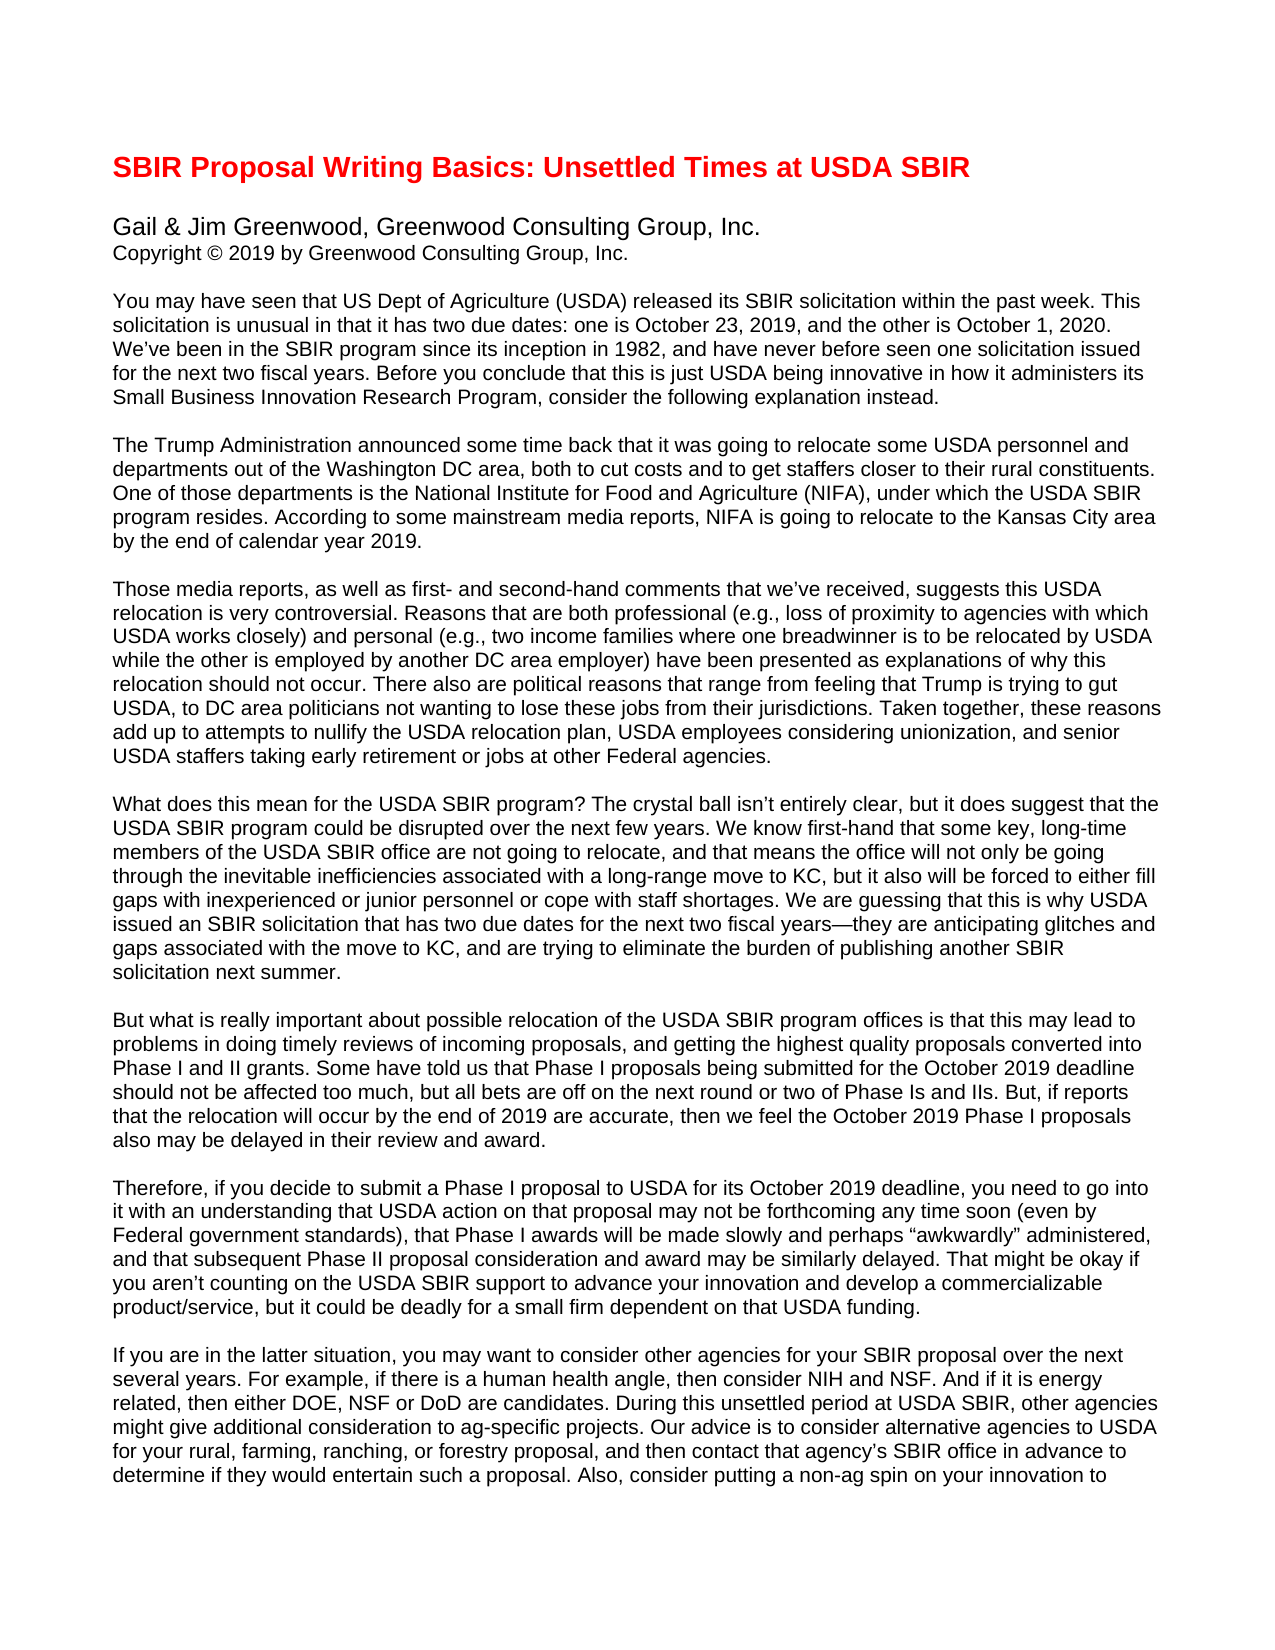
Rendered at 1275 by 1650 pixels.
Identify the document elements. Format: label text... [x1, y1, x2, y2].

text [112, 1343, 1162, 1487]
subtitle SBIR Proposal Writing Basics: Unsettled Times at USDA SBIR [112, 150, 1162, 183]
text Those media reports, as well as first- and second-hand comments that we’ve received, suggests this USDA relocation is very controversial. Reasons that are both professional (e.g., loss of proximity to agencies with which USDA works closely) and personal (e.g., two income families where one breadwinner is to be relocated by USDA while the other is employed by another DC area employer) have been presented as explanations of why this relocation should not occur. There also are political reasons that range from feeling that Trump is trying to gut USDA, to DC area politicians not wanting to lose these jobs from their jurisdictions. Taken together, these reasons add up to attempts to nullify the USDA relocation plan, USDA employees considering unionization, and senior USDA staffers taking early retirement or jobs at other Federal agencies. [112, 576, 1162, 768]
text You may have seen that US Dept of Agriculture (USDA) released its SBIR solicitation within the past week. This solicitation is unusual in that it has two due dates: one is October 23, 2019, and the other is October 1, 2020. We’ve been in the SBIR program since its inception in 1982, and have never before seen one solicitation issued for the next two fiscal years. Before you conclude that this is just USDA being innovative in how it administers its Small Business Innovation Research Program, consider the following explanation instead. [112, 289, 1162, 409]
text The Trump Administration announced some time back that it was going to relocate some USDA personnel and departments out of the Washington DC area, both to cut costs and to get staffers closer to their rural constituents. One of those departments is the National Institute for Food and Agriculture (NIFA), under which the USDA SBIR program resides. According to some mainstream media reports, NIFA is going to relocate to the Kansas City area by the end of calendar year 2019. [112, 433, 1162, 552]
text Therefore, if you decide to submit a Phase I proposal to USDA for its October 2019 deadline, you need to go into it with an understanding that USDA action on that proposal may not be forthcoming any time soon (even by Federal government standards), that Phase I awards will be made slowly and perhaps “awkwardly” administered, and that subsequent Phase II proposal consideration and award may be similarly delayed. That might be okay if you aren’t counting on the USDA SBIR support to advance your innovation and develop a commercializable product/service, but it could be deadly for a small firm dependent on that USDA funding. [112, 1175, 1162, 1319]
text What does this mean for the USDA SBIR program? The crystal ball isn’t entirely clear, but it does suggest that the USDA SBIR program could be disrupted over the next few years. We know first-hand that some key, long-time members of the USDA SBIR office are not going to relocate, and that means the office will not only be going through the inevitable inefficiencies associated with a long-range move to KC, but it also will be forced to either fill gaps with inexperienced or junior personnel or cope with staff shortages. We are guessing that this is why USDA issued an SBIR solicitation that has two due dates for the next two fiscal years—they are anticipating glitches and gaps associated with the move to KC, and are trying to eliminate the burden of publishing another SBIR solicitation next summer. [112, 792, 1162, 984]
text Gail & Jim Greenwood, Greenwood Consulting Group, Inc. [112, 212, 1162, 241]
text Copyright © 2019 by Greenwood Consulting Group, Inc. [112, 241, 1162, 265]
text But what is really important about possible relocation of the USDA SBIR program offices is that this may lead to problems in doing timely reviews of incoming proposals, and getting the highest quality proposals converted into Phase I and II grants. Some have told us that Phase I proposals being submitted for the October 2019 deadline should not be affected too much, but all bets are off on the next round or two of Phase Is and IIs. But, if reports that the relocation will occur by the end of 2019 are accurate, then we feel the October 2019 Phase I proposals also may be delayed in their review and award. [112, 1008, 1162, 1151]
